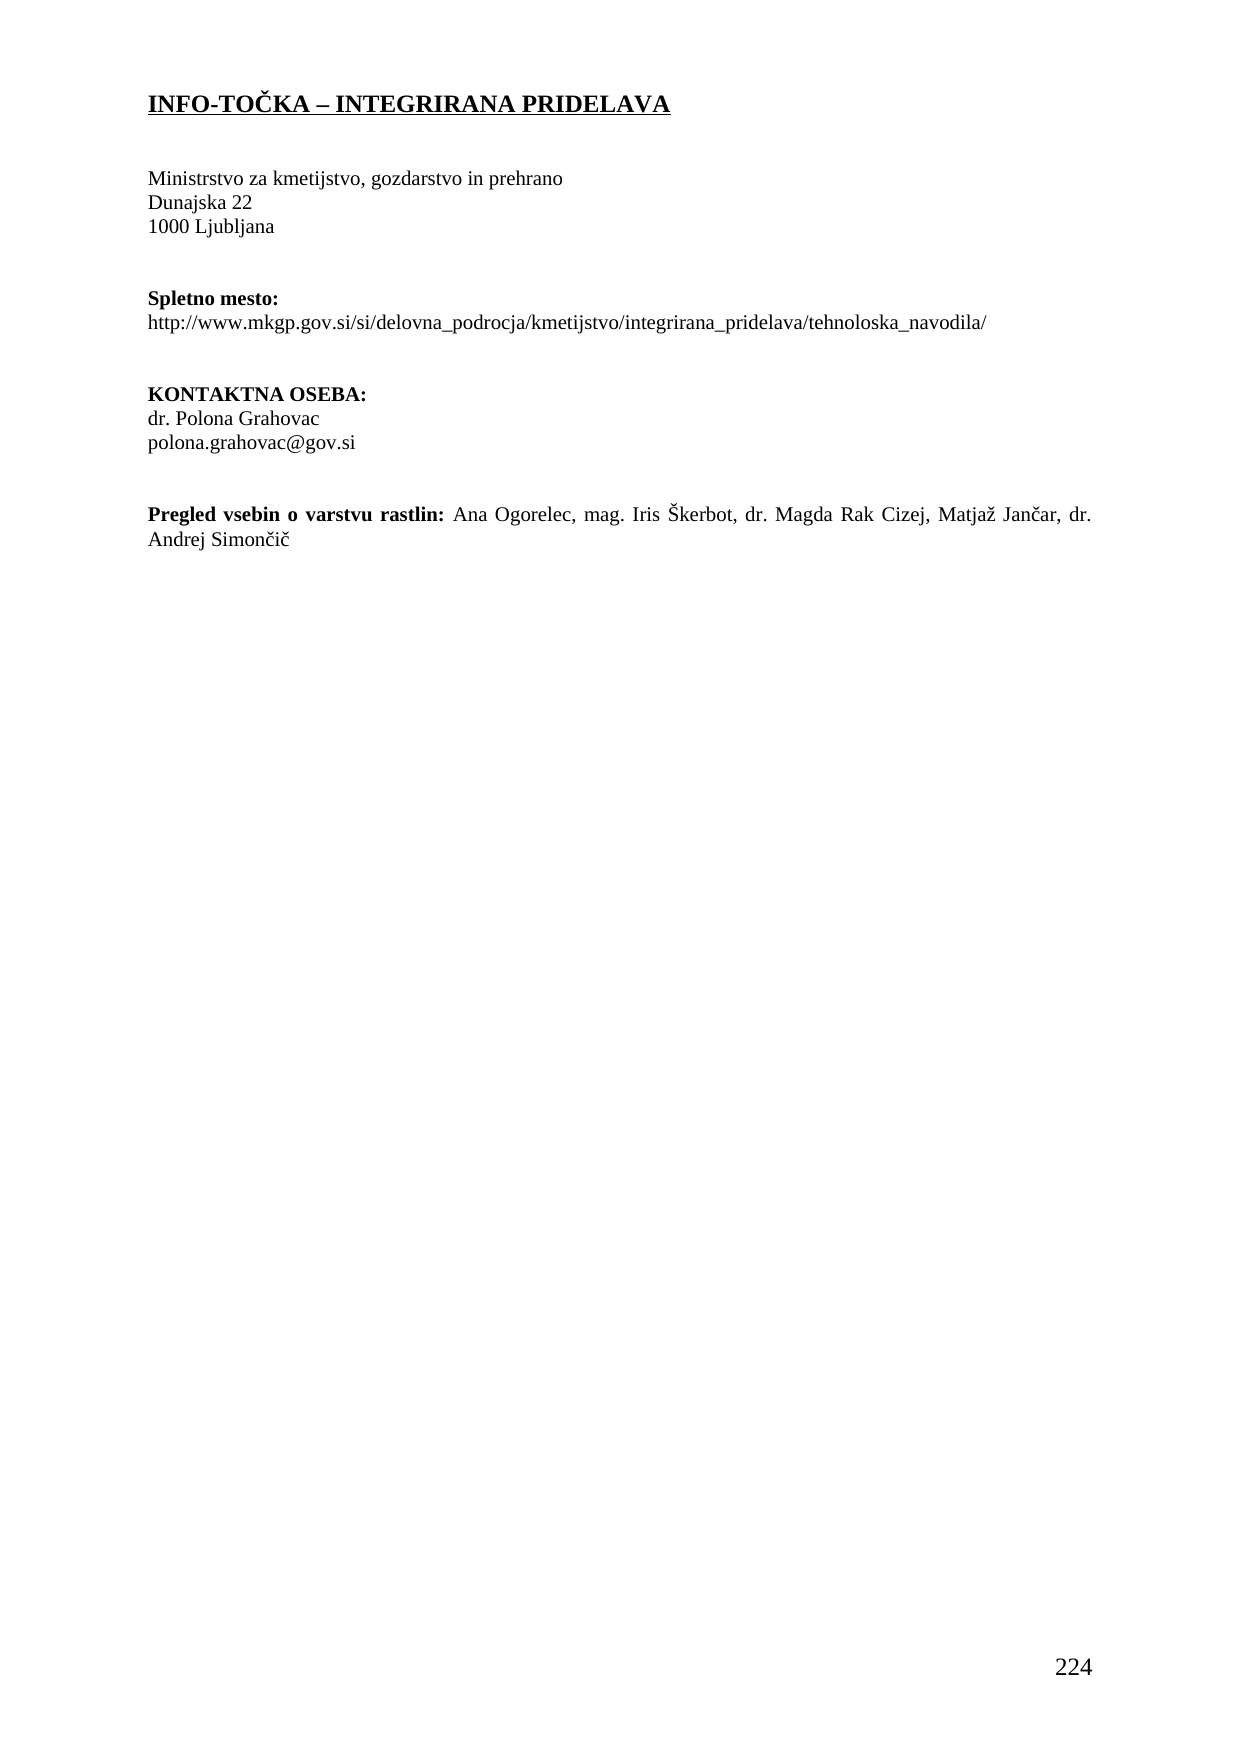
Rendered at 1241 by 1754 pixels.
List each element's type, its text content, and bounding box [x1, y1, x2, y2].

text dr. Polona Grahovac [148, 406, 1092, 430]
text 1000 Ljubljana [148, 214, 1092, 238]
subtitle INFO-TOČKA – INTEGRIRANA PRIDELAVA [148, 89, 1092, 117]
text Ministrstvo za kmetijstvo, gozdarstvo in prehrano [148, 166, 1092, 189]
text http://www.mkgp.gov.si/si/delovna_podrocja/kmetijstvo/integrirana_pridelava/tehnoloska_navodila/ [148, 310, 1092, 334]
text Dunajska 22 [148, 189, 1092, 214]
text Pregled vsebin o varstvu rastlin: Ana Ogorelec, mag. Iris Škerbot, dr. Magda Rak Cizej, Matjaž Jančar, dr. Andrej Simončič [148, 502, 1092, 551]
text Spletno mesto: [148, 286, 1092, 310]
text KONTAKTNA OSEBA: [148, 382, 1092, 406]
text polona.grahovac@gov.si [148, 430, 1092, 454]
